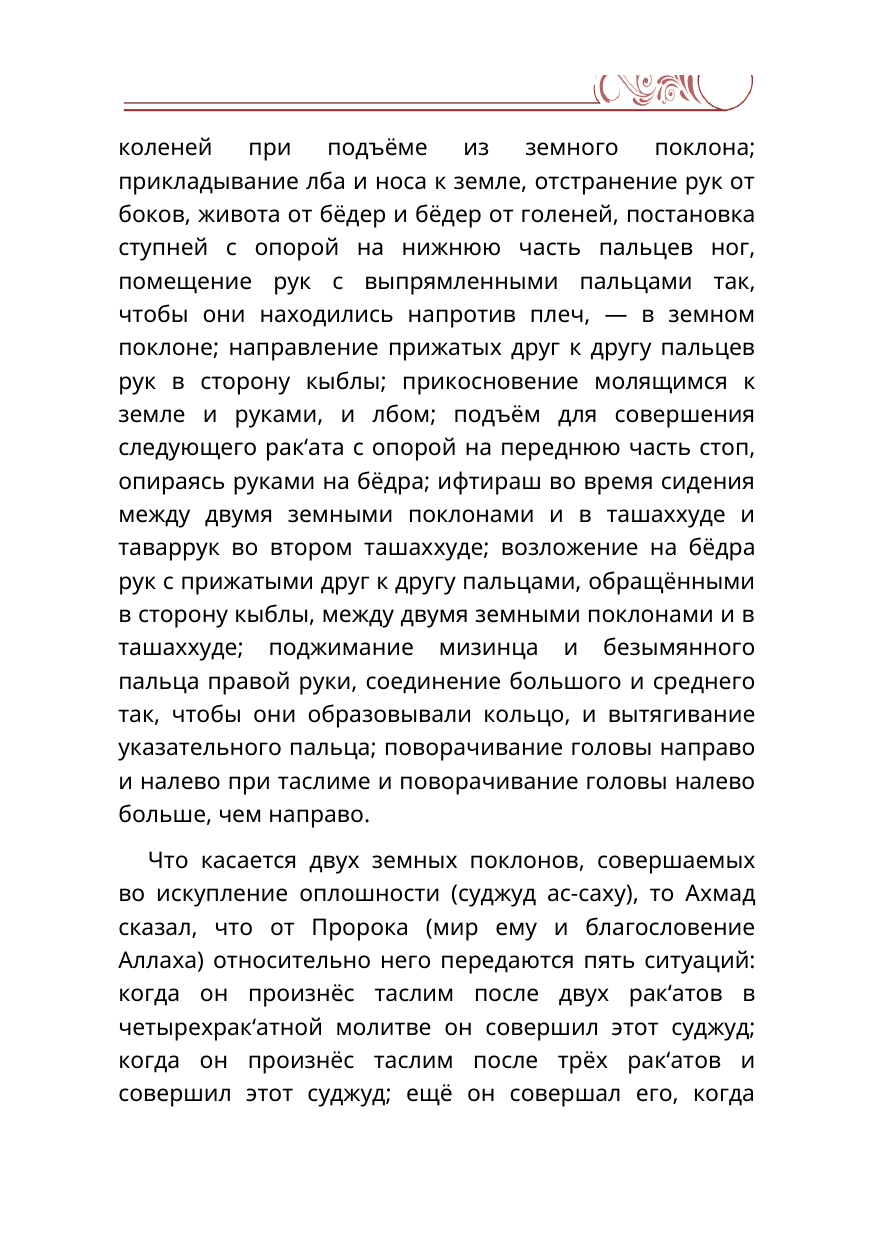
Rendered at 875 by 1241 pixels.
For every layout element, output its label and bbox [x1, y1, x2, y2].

text [118, 129, 756, 829]
text [118, 842, 756, 1108]
